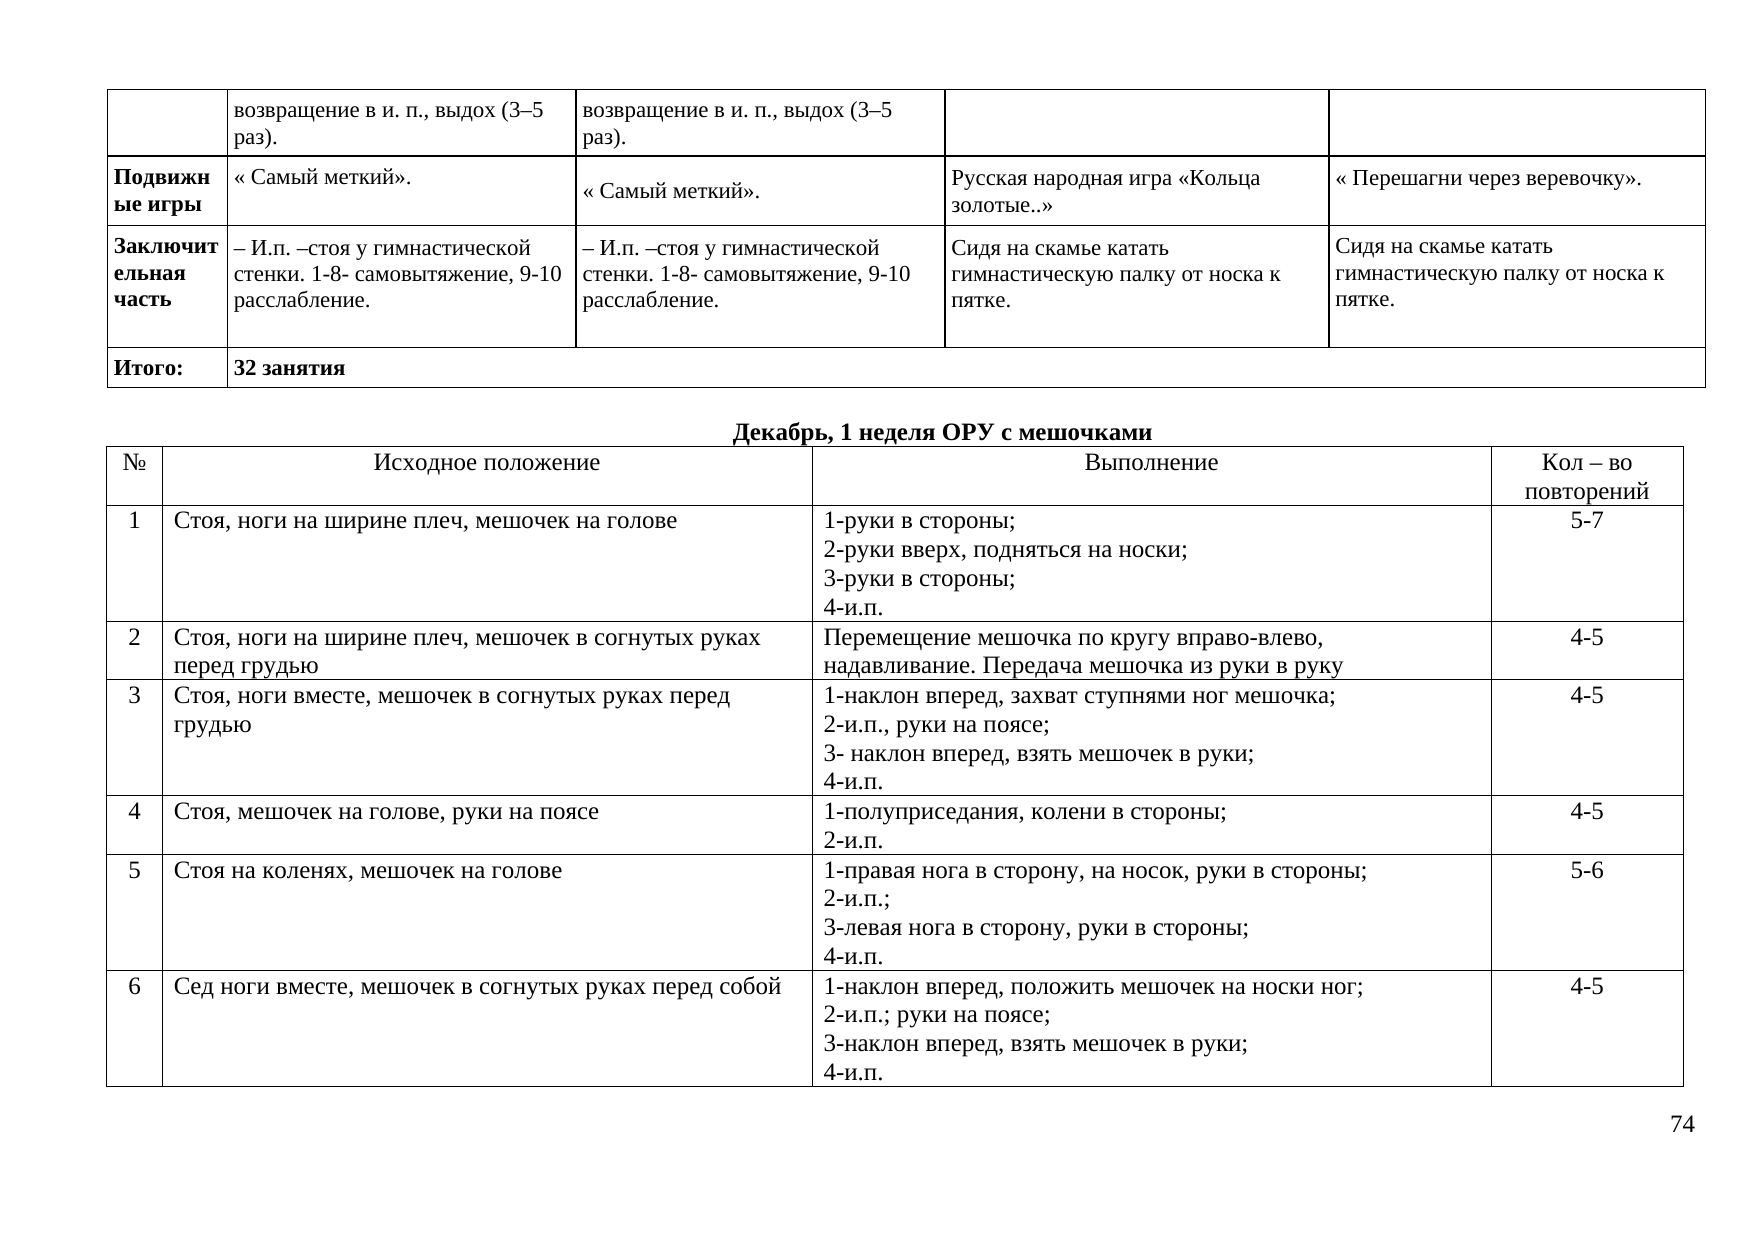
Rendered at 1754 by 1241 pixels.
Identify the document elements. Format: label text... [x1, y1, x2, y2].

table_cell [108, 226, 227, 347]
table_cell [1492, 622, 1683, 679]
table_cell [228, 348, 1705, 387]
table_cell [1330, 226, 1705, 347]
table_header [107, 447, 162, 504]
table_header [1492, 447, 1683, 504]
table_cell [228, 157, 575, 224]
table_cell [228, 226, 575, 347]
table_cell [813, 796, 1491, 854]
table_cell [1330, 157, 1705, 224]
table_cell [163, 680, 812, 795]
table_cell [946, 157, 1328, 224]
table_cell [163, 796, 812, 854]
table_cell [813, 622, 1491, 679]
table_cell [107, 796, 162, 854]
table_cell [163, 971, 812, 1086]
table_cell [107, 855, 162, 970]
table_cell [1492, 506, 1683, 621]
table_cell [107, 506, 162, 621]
text Декабрь, 1 неделя ОРУ с мешочками [118, 417, 1694, 446]
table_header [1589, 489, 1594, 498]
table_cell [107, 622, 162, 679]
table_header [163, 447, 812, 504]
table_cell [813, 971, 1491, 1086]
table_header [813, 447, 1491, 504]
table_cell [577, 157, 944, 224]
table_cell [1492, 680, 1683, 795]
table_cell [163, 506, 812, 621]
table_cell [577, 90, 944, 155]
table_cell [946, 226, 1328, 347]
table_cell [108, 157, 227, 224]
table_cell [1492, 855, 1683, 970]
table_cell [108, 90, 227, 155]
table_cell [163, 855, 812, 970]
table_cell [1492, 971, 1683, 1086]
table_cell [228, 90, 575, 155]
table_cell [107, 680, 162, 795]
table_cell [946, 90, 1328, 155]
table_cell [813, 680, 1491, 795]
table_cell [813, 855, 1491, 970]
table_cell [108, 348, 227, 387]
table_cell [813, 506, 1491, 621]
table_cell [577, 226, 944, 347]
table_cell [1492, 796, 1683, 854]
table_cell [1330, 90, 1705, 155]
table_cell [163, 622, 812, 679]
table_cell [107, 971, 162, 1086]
